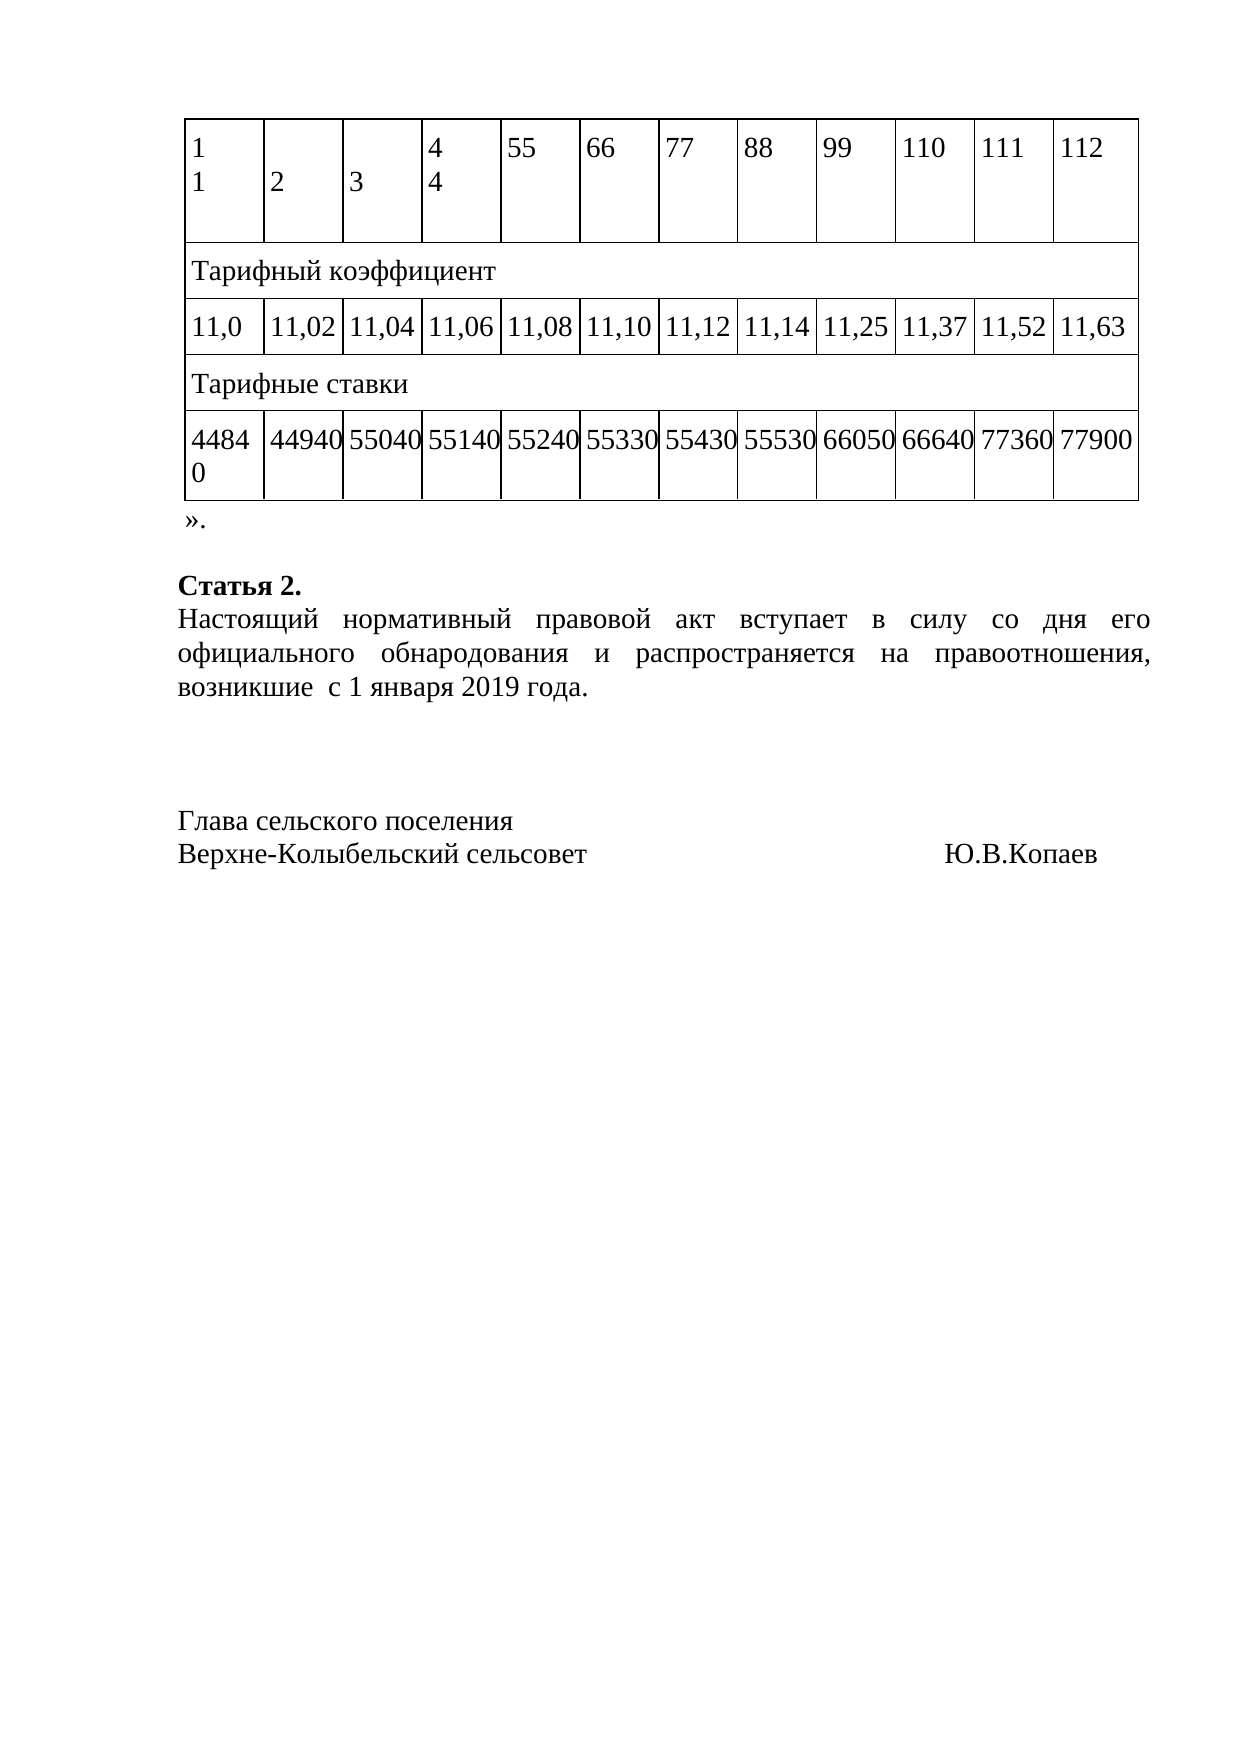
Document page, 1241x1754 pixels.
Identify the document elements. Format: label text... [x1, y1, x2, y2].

table_cell 77900 [1054, 411, 1138, 499]
table_cell 44840 [186, 411, 263, 499]
table_cell 4 4 [423, 120, 500, 241]
table_cell 3 [344, 120, 421, 241]
table_cell Тарифные ставки [186, 355, 1138, 410]
table_cell 99 [817, 120, 895, 241]
table_cell Тарифный коэффициент [186, 243, 1138, 297]
table_cell 55430 [660, 411, 737, 499]
table_cell 77 [660, 120, 737, 241]
table_cell 2 [265, 120, 342, 241]
table_cell 55240 [502, 411, 579, 499]
table_cell 66 [581, 120, 658, 241]
table_cell 55530 [738, 411, 816, 499]
table_cell 88 [738, 120, 816, 241]
table_cell 11,25 [817, 299, 895, 354]
table_cell 110 [896, 120, 974, 241]
table_cell 66050 [817, 411, 895, 499]
table_cell 77360 [975, 411, 1053, 499]
table_cell 55330 [581, 411, 658, 499]
table_cell 11,08 [502, 299, 579, 354]
text ». [177, 501, 1152, 534]
table_cell 11,12 [660, 299, 737, 354]
table_cell 11,06 [423, 299, 500, 354]
table_cell 11,52 [975, 299, 1053, 354]
table_cell 11,10 [581, 299, 658, 354]
table_cell 55140 [423, 411, 500, 499]
table_cell 11,04 [344, 299, 421, 354]
table_cell 11,0 [186, 299, 263, 354]
table_cell 1 1 [186, 120, 263, 241]
table_cell 11,63 [1054, 299, 1138, 354]
table_cell 112 [1054, 120, 1138, 241]
table_cell 55 [502, 120, 579, 241]
table_cell 11,14 [738, 299, 816, 354]
text Верхне-Колыбельский сельсовет Ю.В.Копаев [177, 836, 1152, 870]
table_cell 55040 [344, 411, 421, 499]
table_cell 66640 [896, 411, 974, 499]
text Статья 2. [177, 568, 1152, 602]
table_cell 44940 [265, 411, 342, 499]
table_cell 11,02 [265, 299, 342, 354]
table_cell 11,37 [896, 299, 974, 354]
text Глава сельского поселения [177, 803, 1152, 836]
table_cell 111 [975, 120, 1053, 241]
text Настоящий нормативный правовой акт вступает в силу со дня его официального обнародования и распространяется на правоотношения, возникшие с 1 января 2019 года. [177, 602, 1152, 702]
